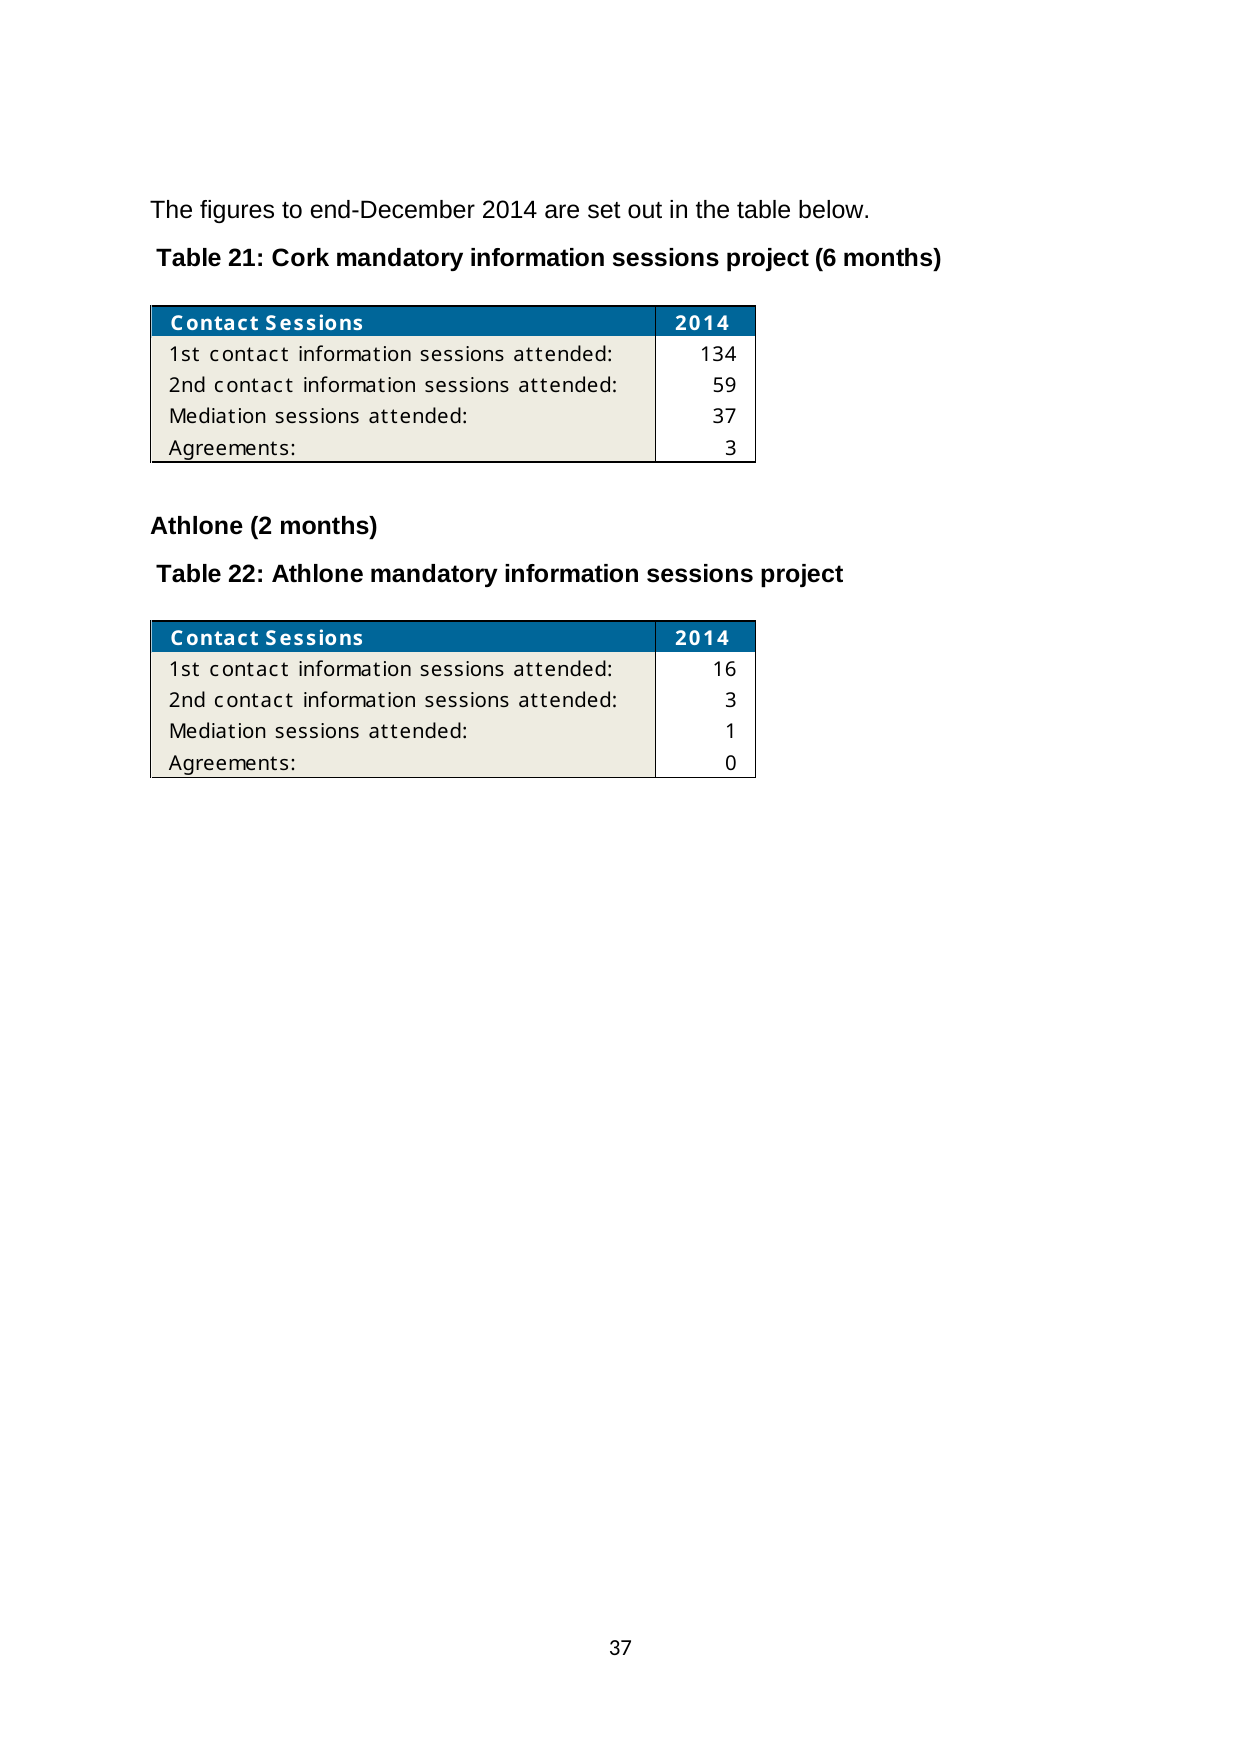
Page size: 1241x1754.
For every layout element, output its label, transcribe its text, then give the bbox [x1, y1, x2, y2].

text Athlone (2 months) [150, 511, 1090, 539]
text The figures to end-December 2014 are set out in the table below. [150, 196, 1090, 224]
